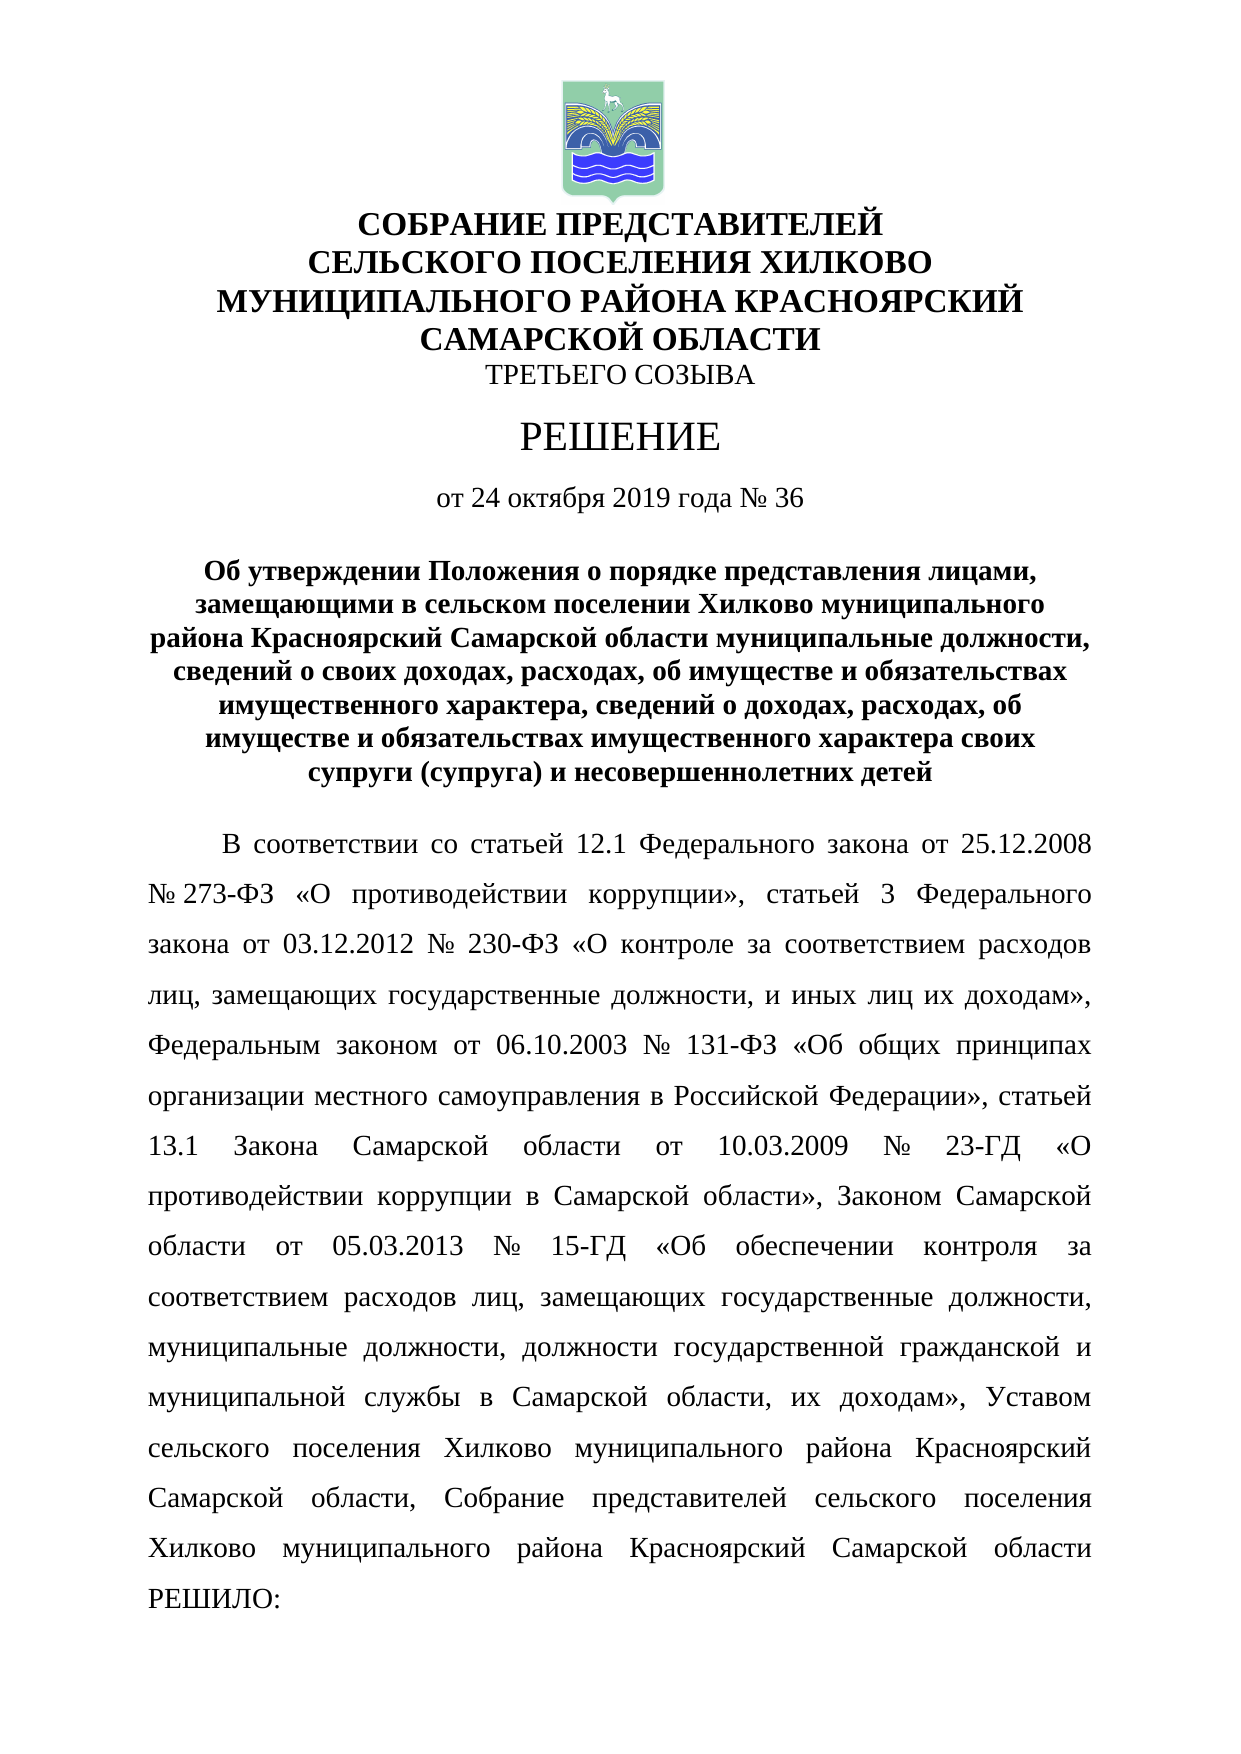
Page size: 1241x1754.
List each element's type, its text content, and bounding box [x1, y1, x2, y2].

text Об утверждении Положения о порядке представления лицами, замещающими в сельском поселении Хилково муниципального [148, 553, 1092, 620]
text супруги (супруга) и несовершеннолетних детей [148, 754, 1092, 787]
text района Красноярский Самарской области муниципальные должности, сведений о своих доходах, расходах, об имуществе и обязательствах имущественного характера, сведений о доходах, расходах, об имуществе и обязательствах имущественного характера своих [148, 620, 1092, 754]
text ТРЕТЬЕГО СОЗЫВА [148, 357, 1092, 391]
text СОБРАНИЕ ПРЕДСТАВИТЕЛЕЙ [148, 118, 1092, 242]
text САМАРСКОЙ ОБЛАСТИ [148, 319, 1092, 357]
text В соответствии со статьей 12.1 Федерального закона от 25.12.2008 № 273-ФЗ «О противодействии коррупции», статьей 3 Федерального закона от 03.12.2012 № 230-ФЗ «О контроле за соответствием расходов лиц, замещающих государственные должности, и иных лиц их доходам», Федеральным законом от 06.10.2003 № 131-ФЗ «Об общих принципах организации местного самоуправления в Российской Федерации», статьей 13.1 Закона Самарской области от 10.03.2009 № 23-ГД «О противодействии коррупции в Самарской области», Законом Самарской области от 05.03.2013 № 15-ГД «Об обеспечении контроля за соответствием расходов лиц, замещающих государственные должности, муниципальные должности, должности государственной гражданской и муниципальной службы в Самарской области, их доходам», Уставом сельского поселения Хилково муниципального района Красноярский Самарской области, Собрание представителей сельского поселения Хилково муниципального района Красноярский Самарской области РЕШИЛО: [148, 826, 1092, 1614]
text от 24 октября 2019 года № 36 [148, 481, 1092, 514]
text МУНИЦИПАЛЬНОГО РАЙОНА КРАСНОЯРСКИЙ [148, 281, 1092, 319]
text СЕЛЬСКОГО ПОСЕЛЕНИЯ ХИЛКОВО [148, 242, 1092, 281]
subtitle РЕШЕНИЕ [148, 412, 1092, 460]
